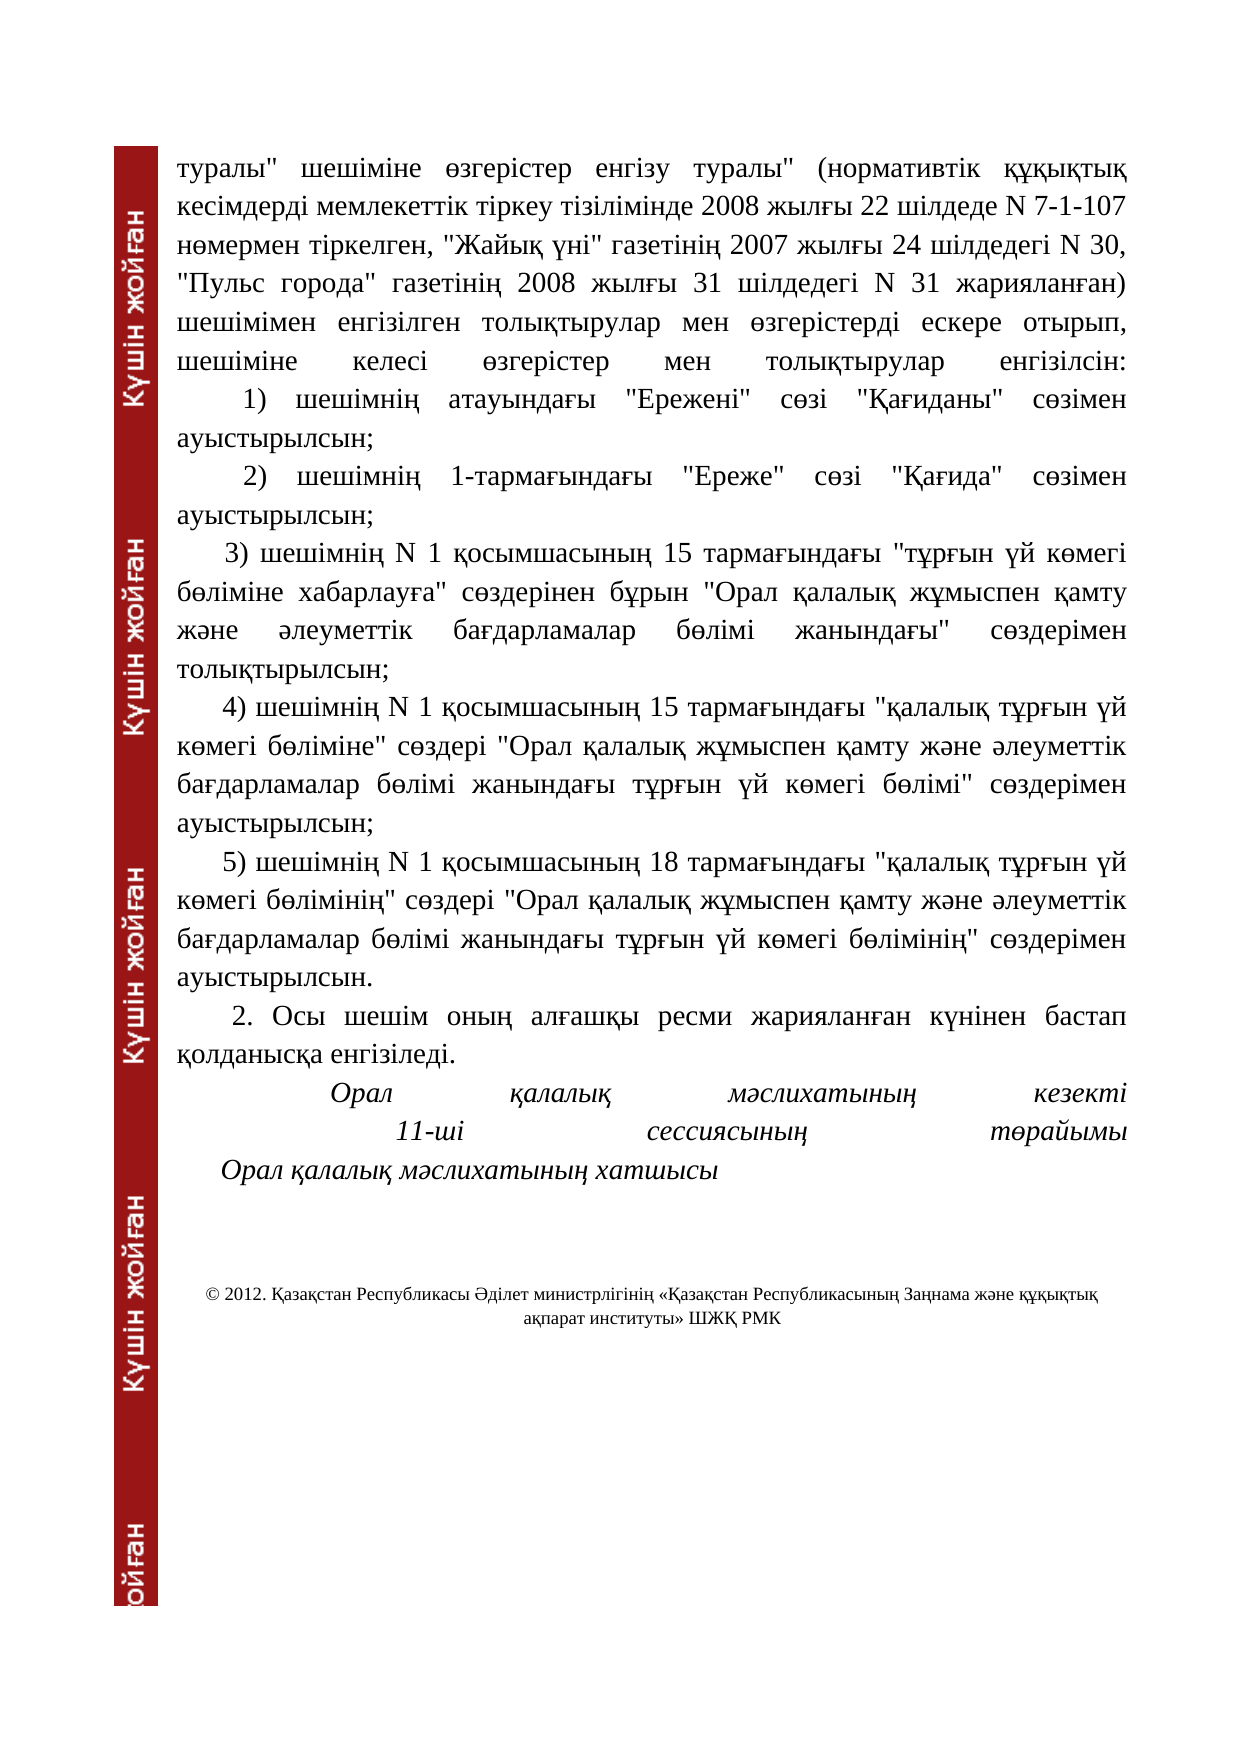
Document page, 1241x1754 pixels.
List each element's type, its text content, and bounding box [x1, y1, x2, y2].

text © 2012. Қазақстан Республикасы Әділет министрлігінің «Қазақстан Республикасының Заңнама және құқықтық ақпарат институты» ШЖҚ РМК [112, 1282, 1128, 1329]
picture [114, 1070, 158, 1075]
picture [114, 146, 158, 150]
picture [114, 1329, 158, 1606]
picture [114, 1186, 158, 1282]
text Орал қалалық мәслихатының кезекті 11-ші сессиясының төрайымы Орал қалалық мәслихатының хатшысы [112, 1075, 1128, 1186]
